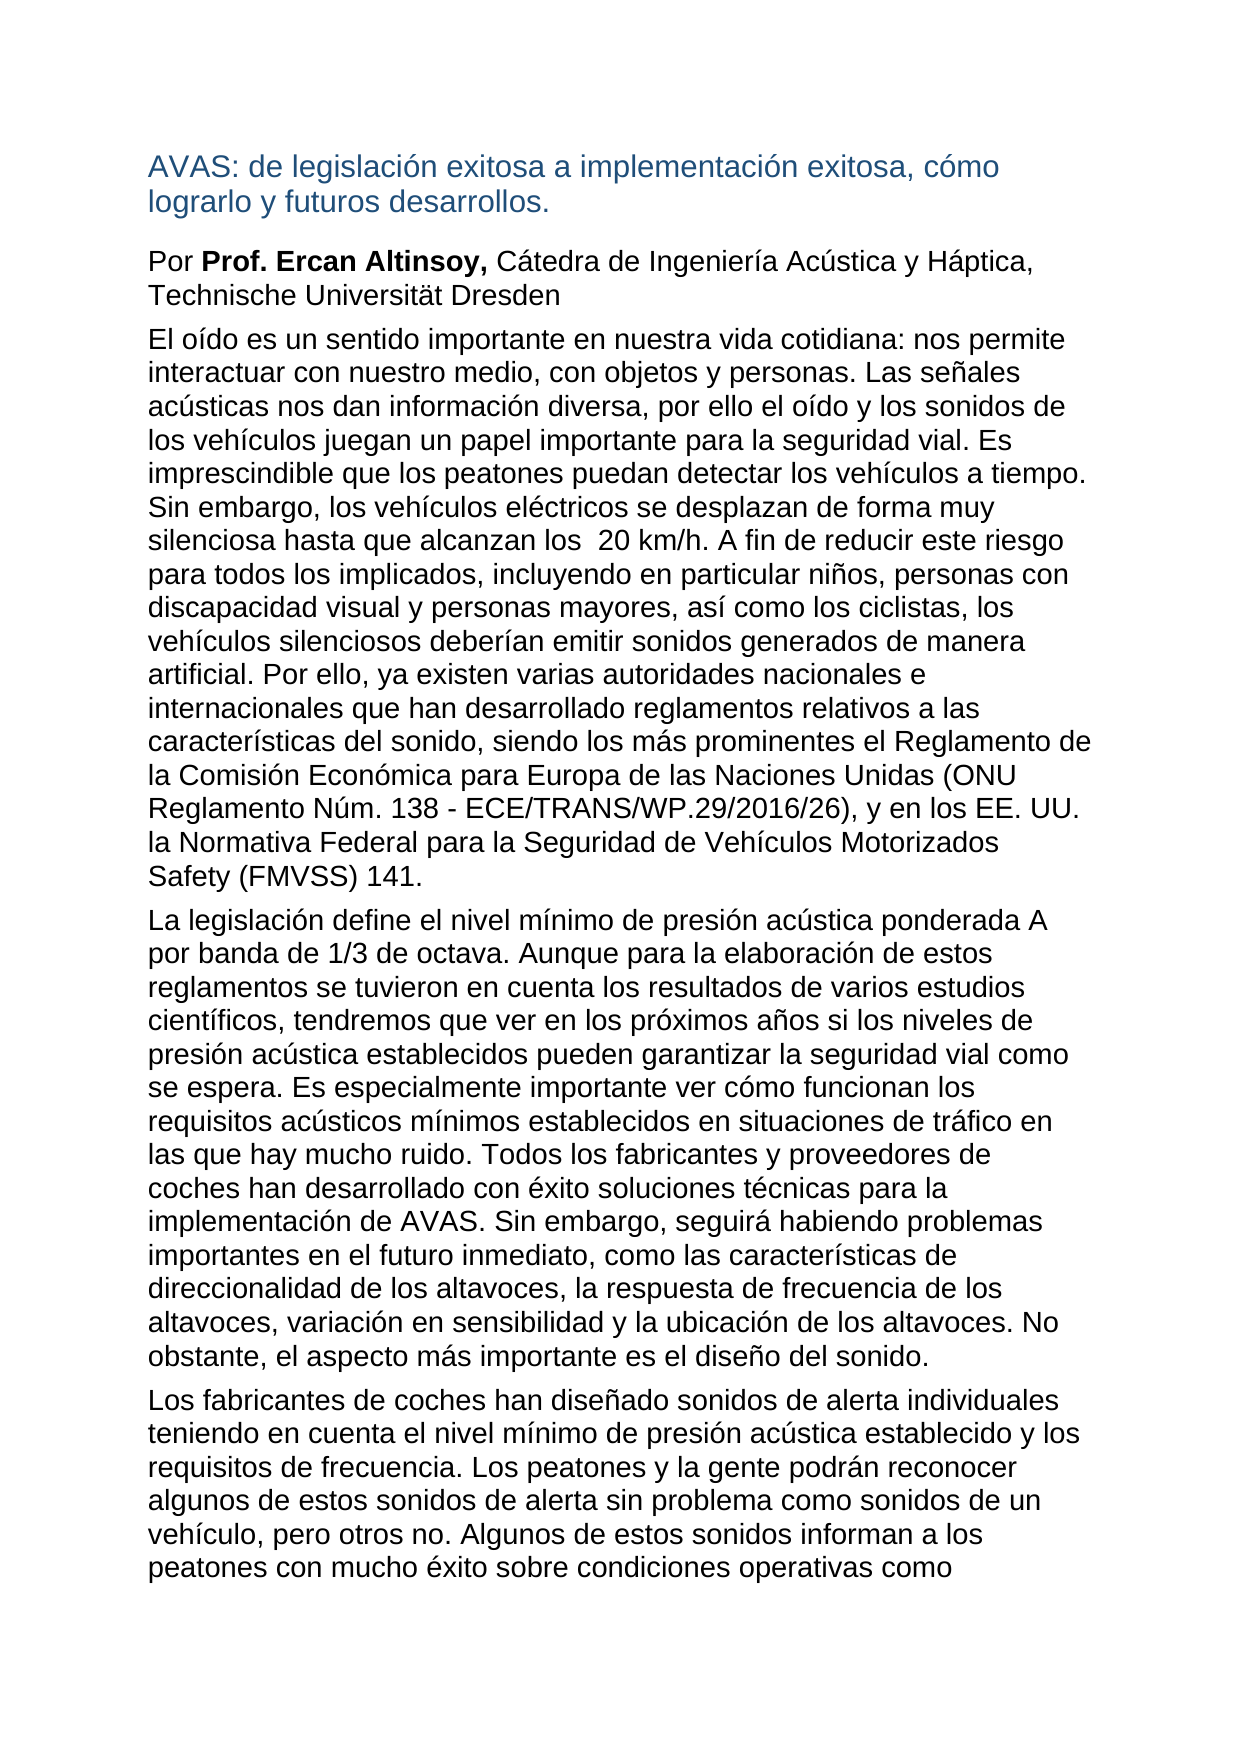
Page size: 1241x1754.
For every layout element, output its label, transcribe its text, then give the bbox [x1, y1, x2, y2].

text El oído es un sentido importante en nuestra vida cotidiana: nos permite interactuar con nuestro medio, con objetos y personas. Las señales acústicas nos dan información diversa, por ello el oído y los sonidos de los vehículos juegan un papel importante para la seguridad vial. Es imprescindible que los peatones puedan detectar los vehículos a tiempo. Sin embargo, los vehículos eléctricos se desplazan de forma muy silenciosa hasta que alcanzan los 20 km/h. A fin de reducir este riesgo para todos los implicados, incluyendo en particular niños, personas con discapacidad visual y personas mayores, así como los ciclistas, los vehículos silenciosos deberían emitir sonidos generados de manera artificial. Por ello, ya existen varias autoridades nacionales e internacionales que han desarrollado reglamentos relativos a las características del sonido, siendo los más prominentes el Reglamento de la Comisión Económica para Europa de las Naciones Unidas (ONU Reglamento Núm. 138 - ECE/TRANS/WP.29/2016/26), y en los EE. UU. la Normativa Federal para la Seguridad de Vehículos Motorizados Safety (FMVSS) 141. [148, 322, 1093, 892]
text Por Prof. Ercan Altinsoy, Cátedra de Ingeniería Acústica y Háptica, Technische Universität Dresden [148, 244, 1093, 312]
subtitle AVAS: de legislación exitosa a implementación exitosa, cómo lograrlo y futuros desarrollos. [148, 148, 1093, 219]
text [148, 1383, 1093, 1584]
text La legislación define el nivel mínimo de presión acústica ponderada A por banda de 1/3 de octava. Aunque para la elaboración de estos reglamentos se tuvieron en cuenta los resultados de varios estudios científicos, tendremos que ver en los próximos años si los niveles de presión acústica establecidos pueden garantizar la seguridad vial como se espera. Es especialmente importante ver cómo funcionan los requisitos acústicos mínimos establecidos en situaciones de tráfico en las que hay mucho ruido. Todos los fabricantes y proveedores de coches han desarrollado con éxito soluciones técnicas para la implementación de AVAS. Sin embargo, seguirá habiendo problemas importantes en el futuro inmediato, como las características de direccionalidad de los altavoces, la respuesta de frecuencia de los altavoces, variación en sensibilidad y la ubicación de los altavoces. No obstante, el aspecto más importante es el diseño del sonido. [148, 903, 1093, 1372]
